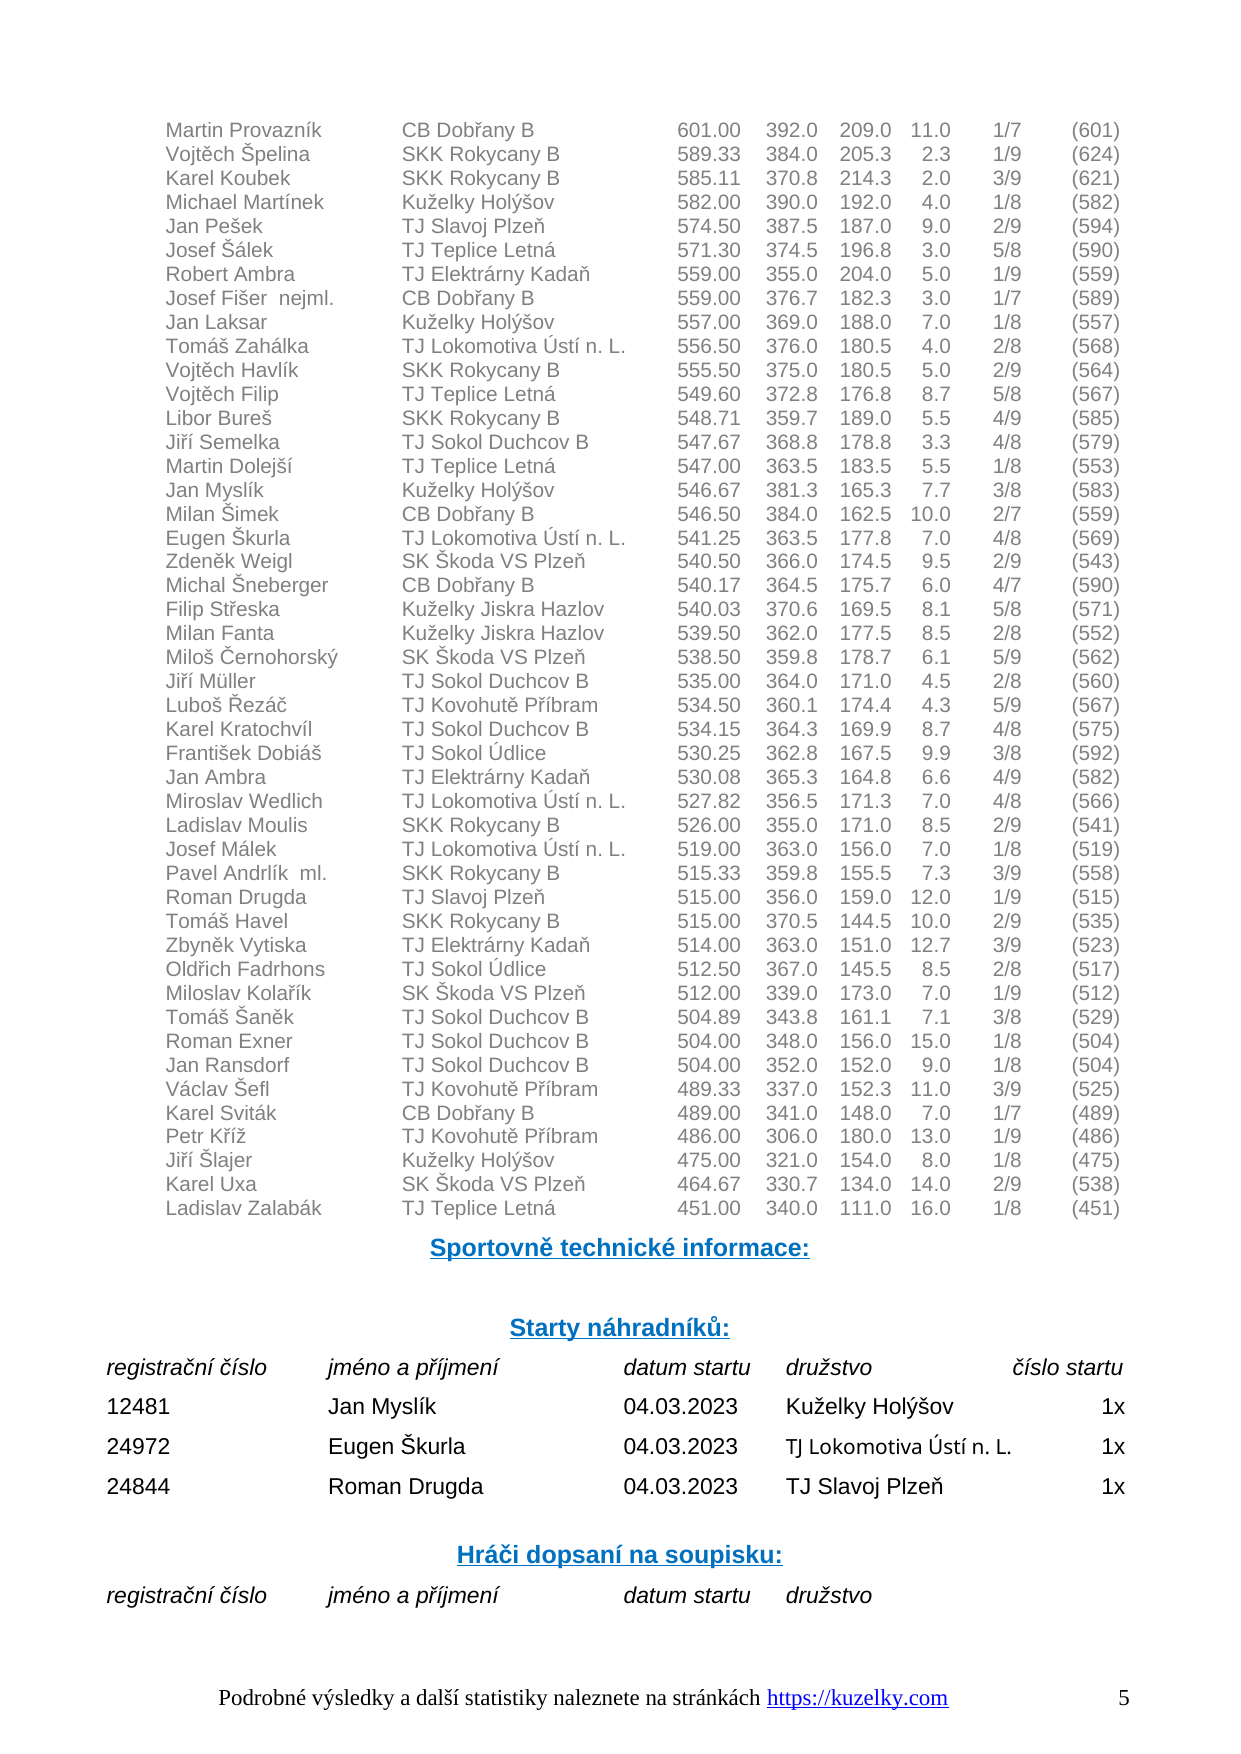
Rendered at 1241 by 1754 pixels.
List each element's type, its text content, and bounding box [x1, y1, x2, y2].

text Jan Pešek TJ Slavoj Plzeň 574.50 387.5 187.0 9.0 2/9 (594) [106, 214, 1134, 238]
text Josef Šálek TJ Teplice Letná 571.30 374.5 196.8 3.0 5/8 (590) [106, 238, 1134, 262]
text Karel Uxa SK Škoda VS Plzeň 464.67 330.7 134.0 14.0 2/9 (538) [106, 1172, 1134, 1196]
text Zbyněk Vytiska TJ Elektrárny Kadaň 514.00 363.0 151.0 12.7 3/9 (523) [106, 933, 1134, 957]
text Zdeněk Weigl SK Škoda VS Plzeň 540.50 366.0 174.5 9.5 2/9 (543) [106, 549, 1134, 573]
text Luboš Řezáč TJ Kovohutě Příbram 534.50 360.1 174.4 4.3 5/9 (567) [106, 693, 1134, 717]
text Martin Provazník CB Dobřany B 601.00 392.0 209.0 11.0 1/7 (601) [106, 118, 1134, 142]
text Milan Fanta Kuželky Jiskra Hazlov 539.50 362.0 177.5 8.5 2/8 (552) [106, 621, 1134, 645]
text Michael Martínek Kuželky Holýšov 582.00 390.0 192.0 4.0 1/8 (582) [106, 190, 1134, 214]
text Hráči dopsaní na soupisku: [94, 1512, 1145, 1569]
text Martin Dolejší TJ Teplice Letná 547.00 363.5 183.5 5.5 1/8 (553) [106, 453, 1134, 477]
text Tomáš Havel SKK Rokycany B 515.00 370.5 144.5 10.0 2/9 (535) [106, 909, 1134, 933]
text Ladislav Moulis SKK Rokycany B 526.00 355.0 171.0 8.5 2/9 (541) [106, 813, 1134, 837]
text Filip Střeska Kuželky Jiskra Hazlov 540.03 370.6 169.5 8.1 5/8 (571) [106, 597, 1134, 621]
text 12481 Jan Myslík 04.03.2023 Kuželky Holýšov 1x [106, 1393, 1134, 1419]
text Roman Drugda TJ Slavoj Plzeň 515.00 356.0 159.0 12.0 1/9 (515) [106, 885, 1134, 909]
text Josef Málek TJ Lokomotiva Ústí n. L. 519.00 363.0 156.0 7.0 1/8 (519) [106, 837, 1134, 861]
text František Dobiáš TJ Sokol Údlice 530.25 362.8 167.5 9.9 3/8 (592) [106, 741, 1134, 765]
text Jiří Šlajer Kuželky Holýšov 475.00 321.0 154.0 8.0 1/8 (475) [106, 1148, 1134, 1172]
text Sportovně technické informace: [94, 1233, 1145, 1261]
text Jan Ambra TJ Elektrárny Kadaň 530.08 365.3 164.8 6.6 4/9 (582) [106, 765, 1134, 789]
text Eugen Škurla TJ Lokomotiva Ústí n. L. 541.25 363.5 177.8 7.0 4/8 (569) [106, 525, 1134, 549]
text Roman Exner TJ Sokol Duchcov B 504.00 348.0 156.0 15.0 1/8 (504) [106, 1028, 1134, 1052]
text Tomáš Šaněk TJ Sokol Duchcov B 504.89 343.8 161.1 7.1 3/8 (529) [106, 1004, 1134, 1028]
text Oldřich Fadrhons TJ Sokol Údlice 512.50 367.0 145.5 8.5 2/8 (517) [106, 957, 1134, 981]
text Jan Laksar Kuželky Holýšov 557.00 369.0 188.0 7.0 1/8 (557) [106, 310, 1134, 334]
text Jiří Müller TJ Sokol Duchcov B 535.00 364.0 171.0 4.5 2/8 (560) [106, 669, 1134, 693]
text Karel Koubek SKK Rokycany B 585.11 370.8 214.3 2.0 3/9 (621) [106, 166, 1134, 190]
text Miroslav Wedlich TJ Lokomotiva Ústí n. L. 527.82 356.5 171.3 7.0 4/8 (566) [106, 789, 1134, 813]
text Tomáš Zahálka TJ Lokomotiva Ústí n. L. 556.50 376.0 180.5 4.0 2/8 (568) [106, 334, 1134, 358]
text Milan Šimek CB Dobřany B 546.50 384.0 162.5 10.0 2/7 (559) [106, 501, 1134, 525]
text Pavel Andrlík ml. SKK Rokycany B 515.33 359.8 155.5 7.3 3/9 (558) [106, 861, 1134, 885]
text Libor Bureš SKK Rokycany B 548.71 359.7 189.0 5.5 4/9 (585) [106, 406, 1134, 429]
text Vojtěch Špelina SKK Rokycany B 589.33 384.0 205.3 2.3 1/9 (624) [106, 142, 1134, 166]
text Starty náhradníků: [94, 1313, 1145, 1342]
text Václav Šefl TJ Kovohutě Příbram 489.33 337.0 152.3 11.0 3/9 (525) [106, 1076, 1134, 1100]
text Ladislav Zalabák TJ Teplice Letná 451.00 340.0 111.0 16.0 1/8 (451) [106, 1196, 1134, 1220]
text 24972 Eugen Škurla 04.03.2023 TJ Lokomotiva Ústí n. L. 1x [106, 1432, 1134, 1460]
text Jan Ransdorf TJ Sokol Duchcov B 504.00 352.0 152.0 9.0 1/8 (504) [106, 1052, 1134, 1076]
text Jan Myslík Kuželky Holýšov 546.67 381.3 165.3 7.7 3/8 (583) [106, 477, 1134, 501]
text Josef Fišer nejml. CB Dobřany B 559.00 376.7 182.3 3.0 1/7 (589) [106, 286, 1134, 310]
text Petr Kříž TJ Kovohutě Příbram 486.00 306.0 180.0 13.0 1/9 (486) [106, 1124, 1134, 1148]
text Robert Ambra TJ Elektrárny Kadaň 559.00 355.0 204.0 5.0 1/9 (559) [106, 262, 1134, 286]
text Vojtěch Filip TJ Teplice Letná 549.60 372.8 176.8 8.7 5/8 (567) [106, 382, 1134, 406]
text registrační číslo jméno a příjmení datum startu družstvo [106, 1582, 1134, 1608]
text Miloš Černohorský SK Škoda VS Plzeň 538.50 359.8 178.7 6.1 5/9 (562) [106, 645, 1134, 669]
text Jiří Semelka TJ Sokol Duchcov B 547.67 368.8 178.8 3.3 4/8 (579) [106, 429, 1134, 453]
text Karel Sviták CB Dobřany B 489.00 341.0 148.0 7.0 1/7 (489) [106, 1100, 1134, 1124]
text 24844 Roman Drugda 04.03.2023 TJ Slavoj Plzeň 1x [106, 1473, 1134, 1499]
text Karel Kratochvíl TJ Sokol Duchcov B 534.15 364.3 169.9 8.7 4/8 (575) [106, 717, 1134, 741]
text Vojtěch Havlík SKK Rokycany B 555.50 375.0 180.5 5.0 2/9 (564) [106, 358, 1134, 382]
text Michal Šneberger CB Dobřany B 540.17 364.5 175.7 6.0 4/7 (590) [106, 573, 1134, 597]
text Miloslav Kolařík SK Škoda VS Plzeň 512.00 339.0 173.0 7.0 1/9 (512) [106, 981, 1134, 1004]
text registrační číslo jméno a příjmení datum startu družstvo číslo startu [106, 1354, 1134, 1380]
